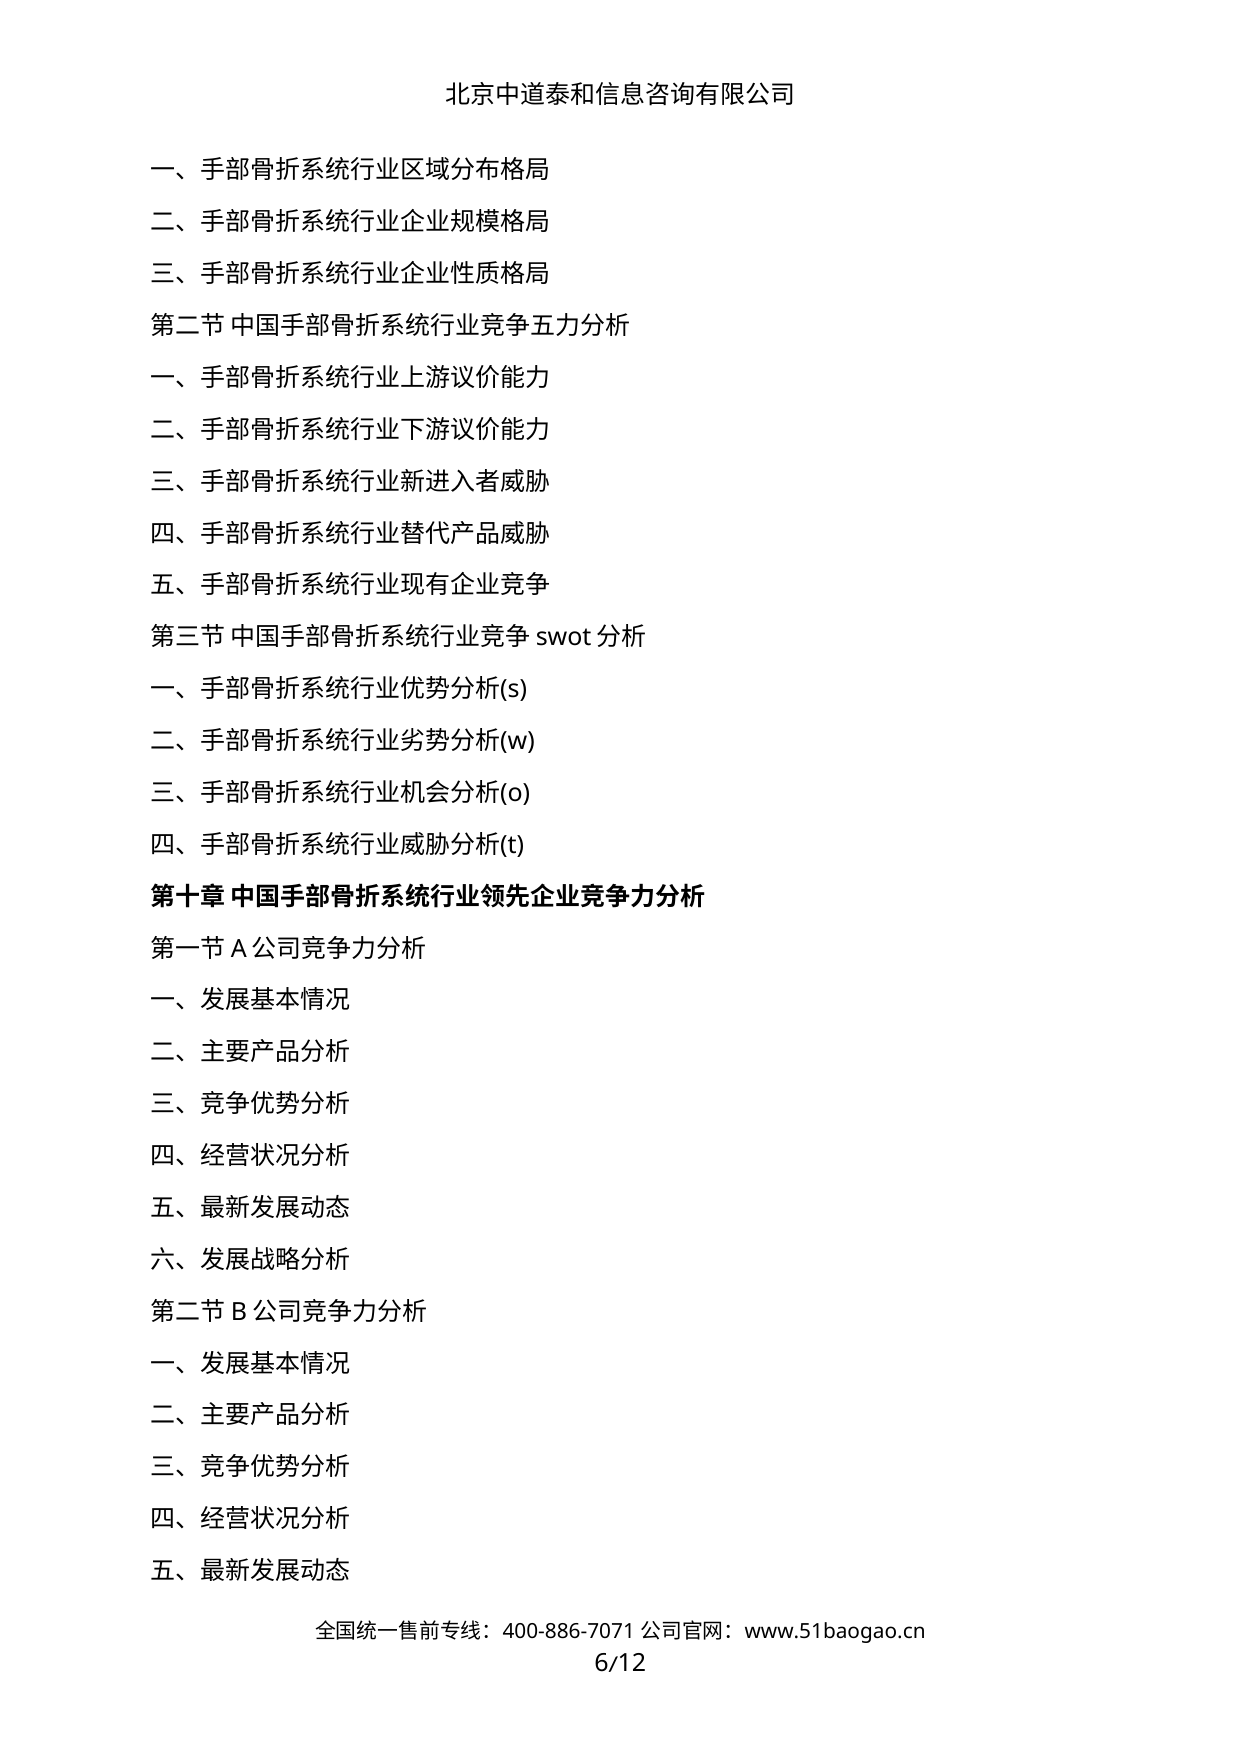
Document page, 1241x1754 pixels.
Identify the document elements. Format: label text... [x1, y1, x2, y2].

text 第一节 A公司竞争力分析 [150, 928, 1090, 964]
text 二、主要产品分析 [150, 1032, 1090, 1068]
text 一、发展基本情况 [150, 980, 1090, 1016]
text 五、手部骨折系统行业现有企业竞争 [150, 565, 1090, 601]
text 第三节 中国手部骨折系统行业竞争swot分析 [150, 617, 1090, 653]
text 五、最新发展动态 [150, 1551, 1090, 1587]
text 六、发展战略分析 [150, 1239, 1090, 1276]
text 二、手部骨折系统行业下游议价能力 [150, 409, 1090, 446]
text 三、手部骨折系统行业新进入者威胁 [150, 461, 1090, 497]
text 四、经营状况分析 [150, 1136, 1090, 1172]
text 四、手部骨折系统行业威胁分析(t) [150, 824, 1090, 861]
text 第十章 中国手部骨折系统行业领先企业竞争力分析 [150, 876, 1090, 912]
text 一、手部骨折系统行业优势分析(s) [150, 669, 1090, 705]
text 一、手部骨折系统行业区域分布格局 [150, 150, 1090, 186]
text 第二节 B公司竞争力分析 [150, 1291, 1090, 1327]
text 第二节 中国手部骨折系统行业竞争五力分析 [150, 306, 1090, 342]
text 二、主要产品分析 [150, 1395, 1090, 1431]
text 五、最新发展动态 [150, 1187, 1090, 1224]
text 四、经营状况分析 [150, 1499, 1090, 1535]
text 三、手部骨折系统行业机会分析(o) [150, 772, 1090, 809]
text 二、手部骨折系统行业劣势分析(w) [150, 721, 1090, 757]
text 一、手部骨折系统行业上游议价能力 [150, 357, 1090, 394]
text 二、手部骨折系统行业企业规模格局 [150, 202, 1090, 238]
text 三、手部骨折系统行业企业性质格局 [150, 254, 1090, 290]
text 四、手部骨折系统行业替代产品威胁 [150, 513, 1090, 549]
text 一、发展基本情况 [150, 1343, 1090, 1379]
text 三、竞争优势分析 [150, 1084, 1090, 1120]
text 三、竞争优势分析 [150, 1447, 1090, 1483]
